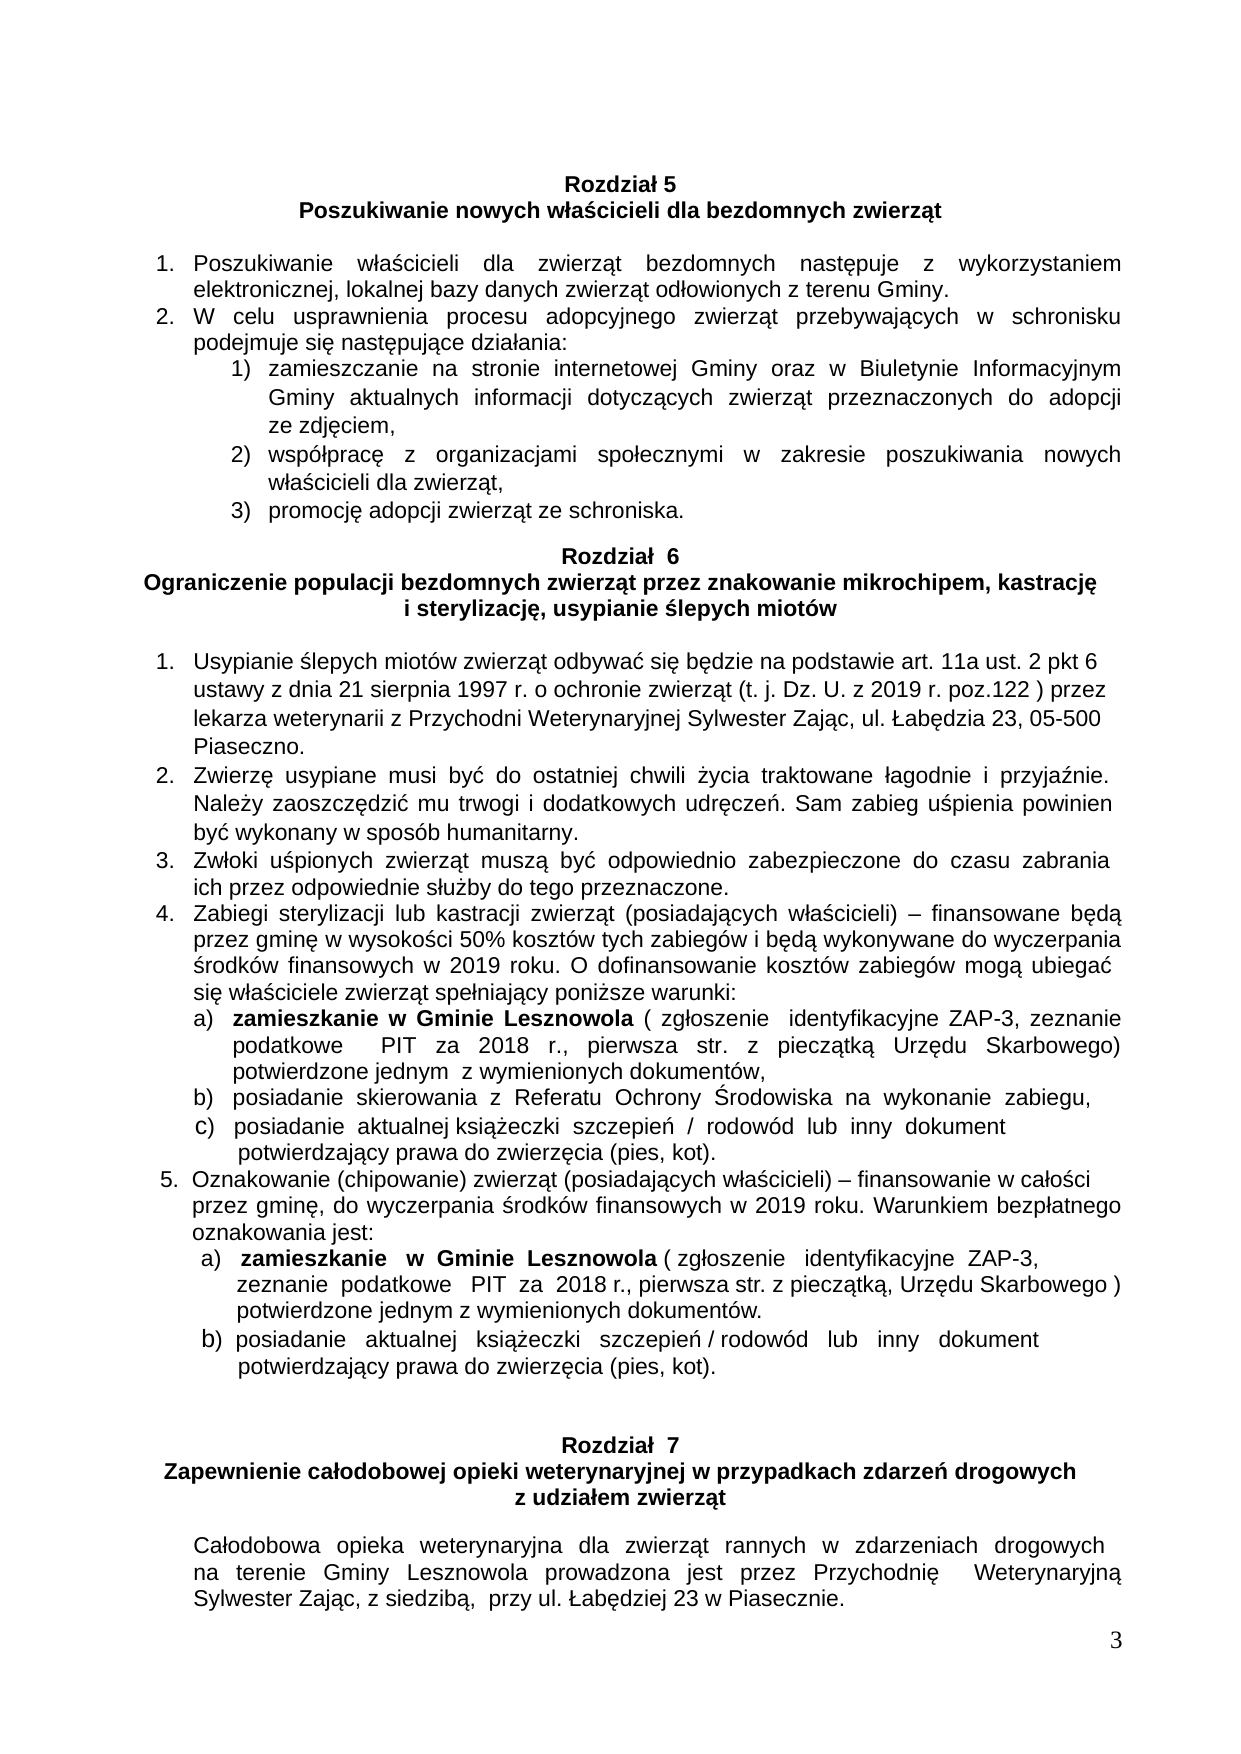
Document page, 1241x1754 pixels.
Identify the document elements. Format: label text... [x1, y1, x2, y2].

text Poszukiwanie nowych właścicieli dla bezdomnych zwierząt [118, 197, 1122, 223]
list zamieszczanie na stronie internetowej Gminy oraz w Biuletynie Informacyjnym Gminy aktualnych informacji dotyczących zwierząt przeznaczonych do adopcji ze zdjęciem, [231, 355, 1122, 438]
text potwierdzone jednym z wymienionych dokumentów. [192, 1297, 1122, 1324]
text Rozdział 6 [118, 543, 1122, 569]
list W celu usprawnienia procesu adopcyjnego zwierząt przebywających w schronisku podejmuje się następujące działania: [156, 303, 1122, 355]
list współpracę z organizacjami społecznymi w zakresie poszukiwania nowych właścicieli dla zwierząt, [231, 441, 1122, 495]
text a) zamieszkanie w Gminie Lesznowola ( zgłoszenie identyfikacyjne ZAP-3, [118, 1245, 1122, 1271]
text Zapewnienie całodobowej opieki weterynaryjnej w przypadkach zdarzeń drogowych [118, 1458, 1122, 1484]
list b) posiadanie skierowania z Referatu Ochrony Środowiska na wykonanie zabiegu, [193, 1084, 1122, 1111]
list Usypianie ślepych miotów zwierząt odbywać się będzie na podstawie art. 11a ust. 2 pkt 6 ustawy z dnia 21 sierpnia 1997 r. o ochronie zwierząt (t. j. Dz. U. z 2019 r. poz.122 ) przez lekarza weterynarii z Przychodni Weterynaryjnej Sylwester Zając, ul. Łabędzia 23, 05-500 Piaseczno. [156, 648, 1122, 760]
text Ograniczenie populacji bezdomnych zwierząt przez znakowanie mikrochipem, kastrację [118, 569, 1122, 595]
text i sterylizację, usypianie ślepych miotów [118, 595, 1122, 622]
text c) posiadanie aktualnej książeczki szczepień / rodowód lub inny dokument [118, 1111, 1122, 1139]
list Poszukiwanie właścicieli dla zwierząt bezdomnych następuje z wykorzystaniem elektronicznej, lokalnej bazy danych zwierząt odłowionych z terenu Gminy. [156, 250, 1122, 303]
list Zabiegi sterylizacji lub kastracji zwierząt (posiadających właścicieli) – finansowane będą przez gminę w wysokości 50% kosztów tych zabiegów i będą wykonywane do wyczerpania środków finansowych w 2019 roku. O dofinansowanie kosztów zabiegów mogą ubiegać się właściciele zwierząt spełniający poniższe warunki: [156, 900, 1122, 1005]
text zeznanie podatkowe PIT za 2018 r., pierwsza str. z pieczątką, Urzędu Skarbowego ) [192, 1271, 1122, 1297]
text Całodobowa opieka weterynaryjna dla zwierząt rannych w zdarzeniach drogowych na terenie Gminy Lesznowola prowadzona jest przez Przychodnię Weterynaryjną Sylwester Zając, z siedzibą, przy ul. Łabędziej 23 w Piasecznie. [193, 1532, 1122, 1611]
text z udziałem zwierząt [118, 1484, 1122, 1511]
list potwierdzający prawa do zwierzęcia (pies, kot). [193, 1353, 1122, 1379]
list promocję adopcji zwierząt ze schroniska. [231, 497, 1122, 524]
list zamieszkanie w Gminie Lesznowola ( zgłoszenie identyfikacyjne ZAP-3, zeznanie podatkowe PIT za 2018 r., pierwsza str. z pieczątką Urzędu Skarbowego) potwierdzone jednym z wymienionych dokumentów, [193, 1005, 1122, 1084]
text 5. Oznakowanie (chipowanie) zwierząt (posiadających właścicieli) – finansowanie w całości [118, 1166, 1122, 1192]
text przez gminę, do wyczerpania środków finansowych w 2019 roku. Warunkiem bezpłatnego oznakowania jest: [192, 1192, 1122, 1245]
list Zwierzę usypiane musi być do ostatniej chwili życia traktowane łagodnie i przyjaźnie. Należy zaoszczędzić mu trwogi i dodatkowych udręczeń. Sam zabieg uśpienia powinien być wykonany w sposób humanitarny. [156, 762, 1122, 845]
text Rozdział 5 [118, 171, 1122, 197]
text Rozdział 7 [118, 1432, 1122, 1458]
list Zwłoki uśpionych zwierząt muszą być odpowiednio zabezpieczone do czasu zabrania ich przez odpowiednie służby do tego przeznaczone. [156, 847, 1122, 900]
list potwierdzający prawa do zwierzęcia (pies, kot). [193, 1139, 1122, 1166]
text b) posiadanie aktualnej książeczki szczepień / rodowód lub inny dokument [118, 1324, 1122, 1353]
